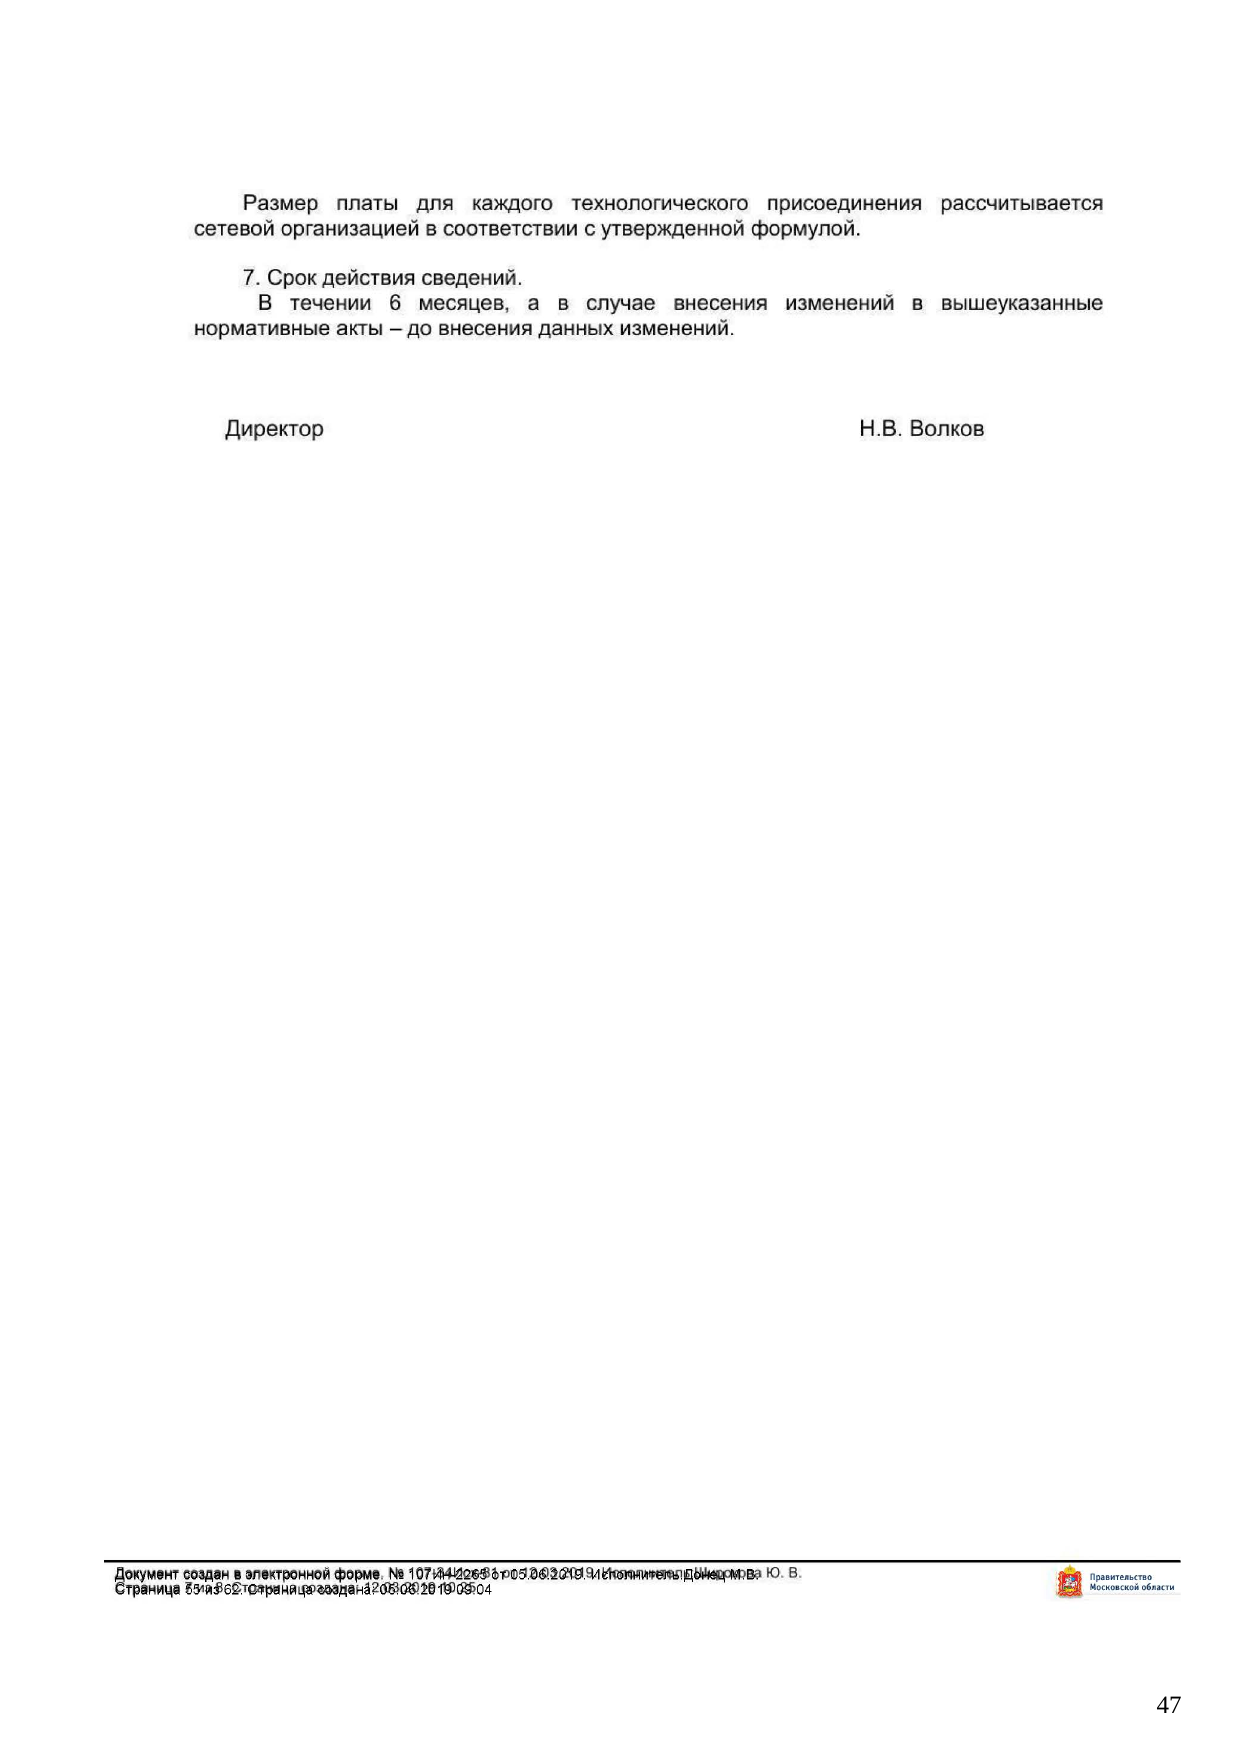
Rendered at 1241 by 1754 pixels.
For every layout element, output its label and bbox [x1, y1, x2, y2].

picture [104, 88, 1181, 1612]
